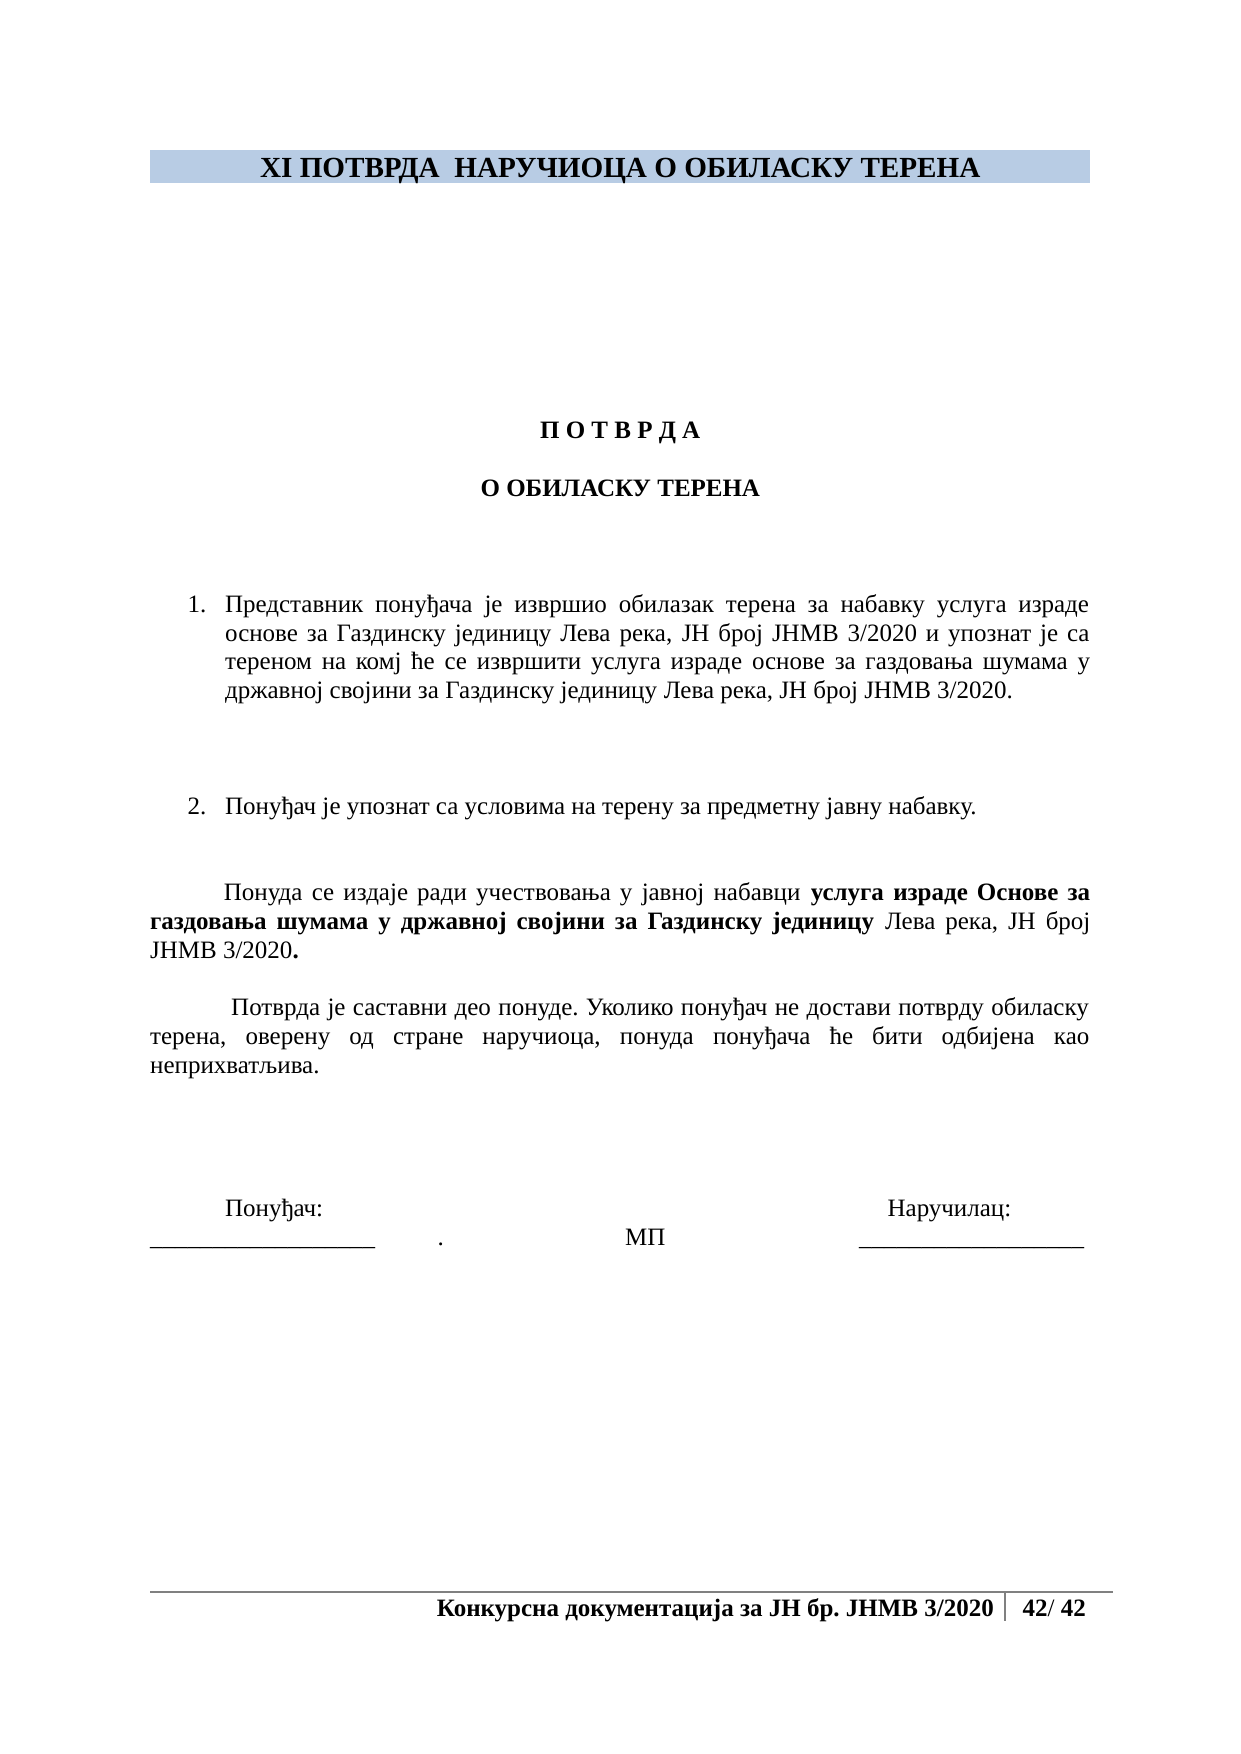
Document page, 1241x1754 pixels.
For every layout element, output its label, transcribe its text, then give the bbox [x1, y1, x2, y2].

text __________________ . МП __________________ [150, 1222, 1090, 1251]
text Понуђач: Наручилац: [150, 1193, 1090, 1222]
text О ОБИЛАСКУ ТЕРЕНА [150, 473, 1090, 502]
list Понуђач је упознат са условима на терену за предметну јавну набавку. [187, 791, 1090, 820]
text Потврда је саставни део понуде. Уколико понуђач не достави потврду обиласку терена, оверену од стране наручиоца, понуда понуђача ће бити одбијена као неприхватљива. [150, 992, 1090, 1078]
text XI ПОТВРДА НАРУЧИОЦА О ОБИЛАСКУ ТЕРЕНА [150, 150, 1090, 183]
text Понуда се издаје ради учествовања у јавној набавци услуга израде Основе за газдовања шумама у државној својини за Газдинску јединицу Лева река, ЈН број ЈНМВ 3/2020. [150, 877, 1090, 963]
list Представник понуђача је извршио обилазак терена за набавку услуга израде основе за Газдинску јединицу Лева река, ЈН број ЈНМВ 3/2020 и упознат је са тереном на комј ће се извршити услуга израдe основe за газдовања шумама у државној својини за Газдинску јединицу Лева река, ЈН број ЈНМВ 3/2020. [187, 589, 1090, 704]
text П О Т В Р Д А [150, 415, 1090, 444]
